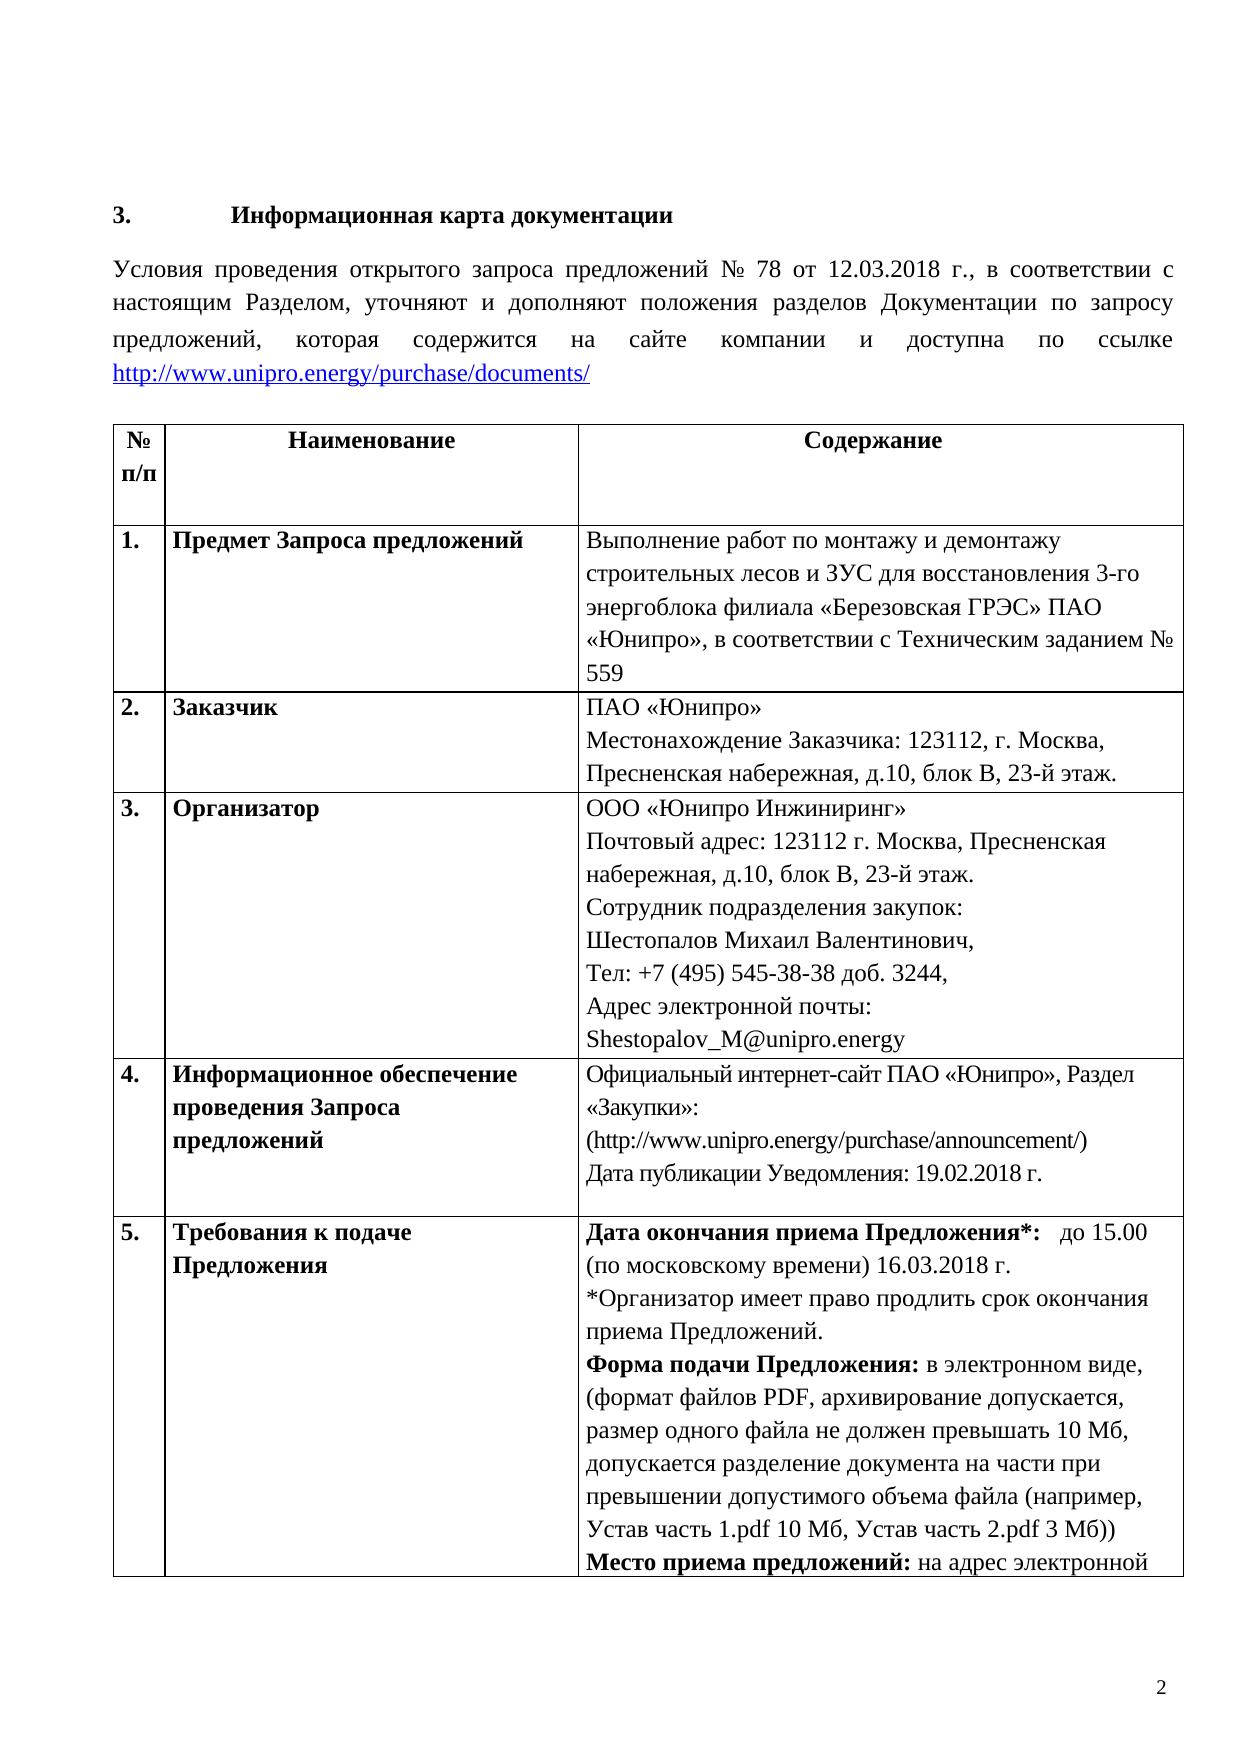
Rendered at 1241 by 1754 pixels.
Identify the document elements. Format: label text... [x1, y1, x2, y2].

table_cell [579, 1217, 1183, 1576]
table_cell Требования к подаче Предложения [166, 1217, 578, 1576]
table_cell Выполнение работ по монтажу и демонтажу строительных лесов и ЗУС для восстановления 3-го энергоблока филиала «Березовская ГРЭС» ПАО «Юнипро», в соответствии с Техническим заданием № 559 [579, 526, 1183, 691]
table_cell Предмет Запроса предложений [166, 526, 578, 691]
table_header Наименование [166, 425, 578, 524]
table_cell [114, 526, 164, 691]
table_cell [114, 1217, 164, 1576]
table_cell Официальный интернет-сайт ПАО «Юнипро», Раздел «Закупки»: (http://www.unipro.energy/purchase/announcement/) Дата публикации Уведомления: 19.02.2018 г. [579, 1059, 1183, 1216]
subtitle Информационная карта документации [112, 200, 1167, 229]
table_cell ООО «Юнипро Инжиниринг» Почтовый адрес: 123112 г. Москва, Пресненская набережная, д.10, блок В, 23-й этаж. Сотрудник подразделения закупок: Шестопалов Михаил Валентинович, Тел: +7 (495) 545-38-38 доб. 3244, Адрес электронной почты: Shestopalov_M@unipro.energy [579, 793, 1183, 1058]
table_cell Информационное обеспечение проведения Запроса предложений [166, 1059, 578, 1216]
table_cell Заказчик [166, 693, 578, 792]
table_cell [114, 1059, 164, 1216]
table_header Содержание [579, 425, 1183, 524]
table_cell [114, 793, 164, 1058]
text Условия проведения открытого запроса предложений № 78 от 12.03.2018 г., в соответствии с настоящим Разделом, уточняют и дополняют положения разделов Документации по запросу предложений, которая содержится на сайте компании и доступна по ссылке http://www.unipro.energy/purchase/documents/ [112, 254, 1174, 386]
table_cell [114, 693, 164, 792]
table_header № п/п п [114, 425, 164, 524]
table_cell ПАО «Юнипро» Местонахождение Заказчика: 123112, г. Москва, Пресненская набережная, д.10, блок В, 23-й этаж. [579, 693, 1183, 792]
table_cell Организатор [166, 793, 578, 1058]
